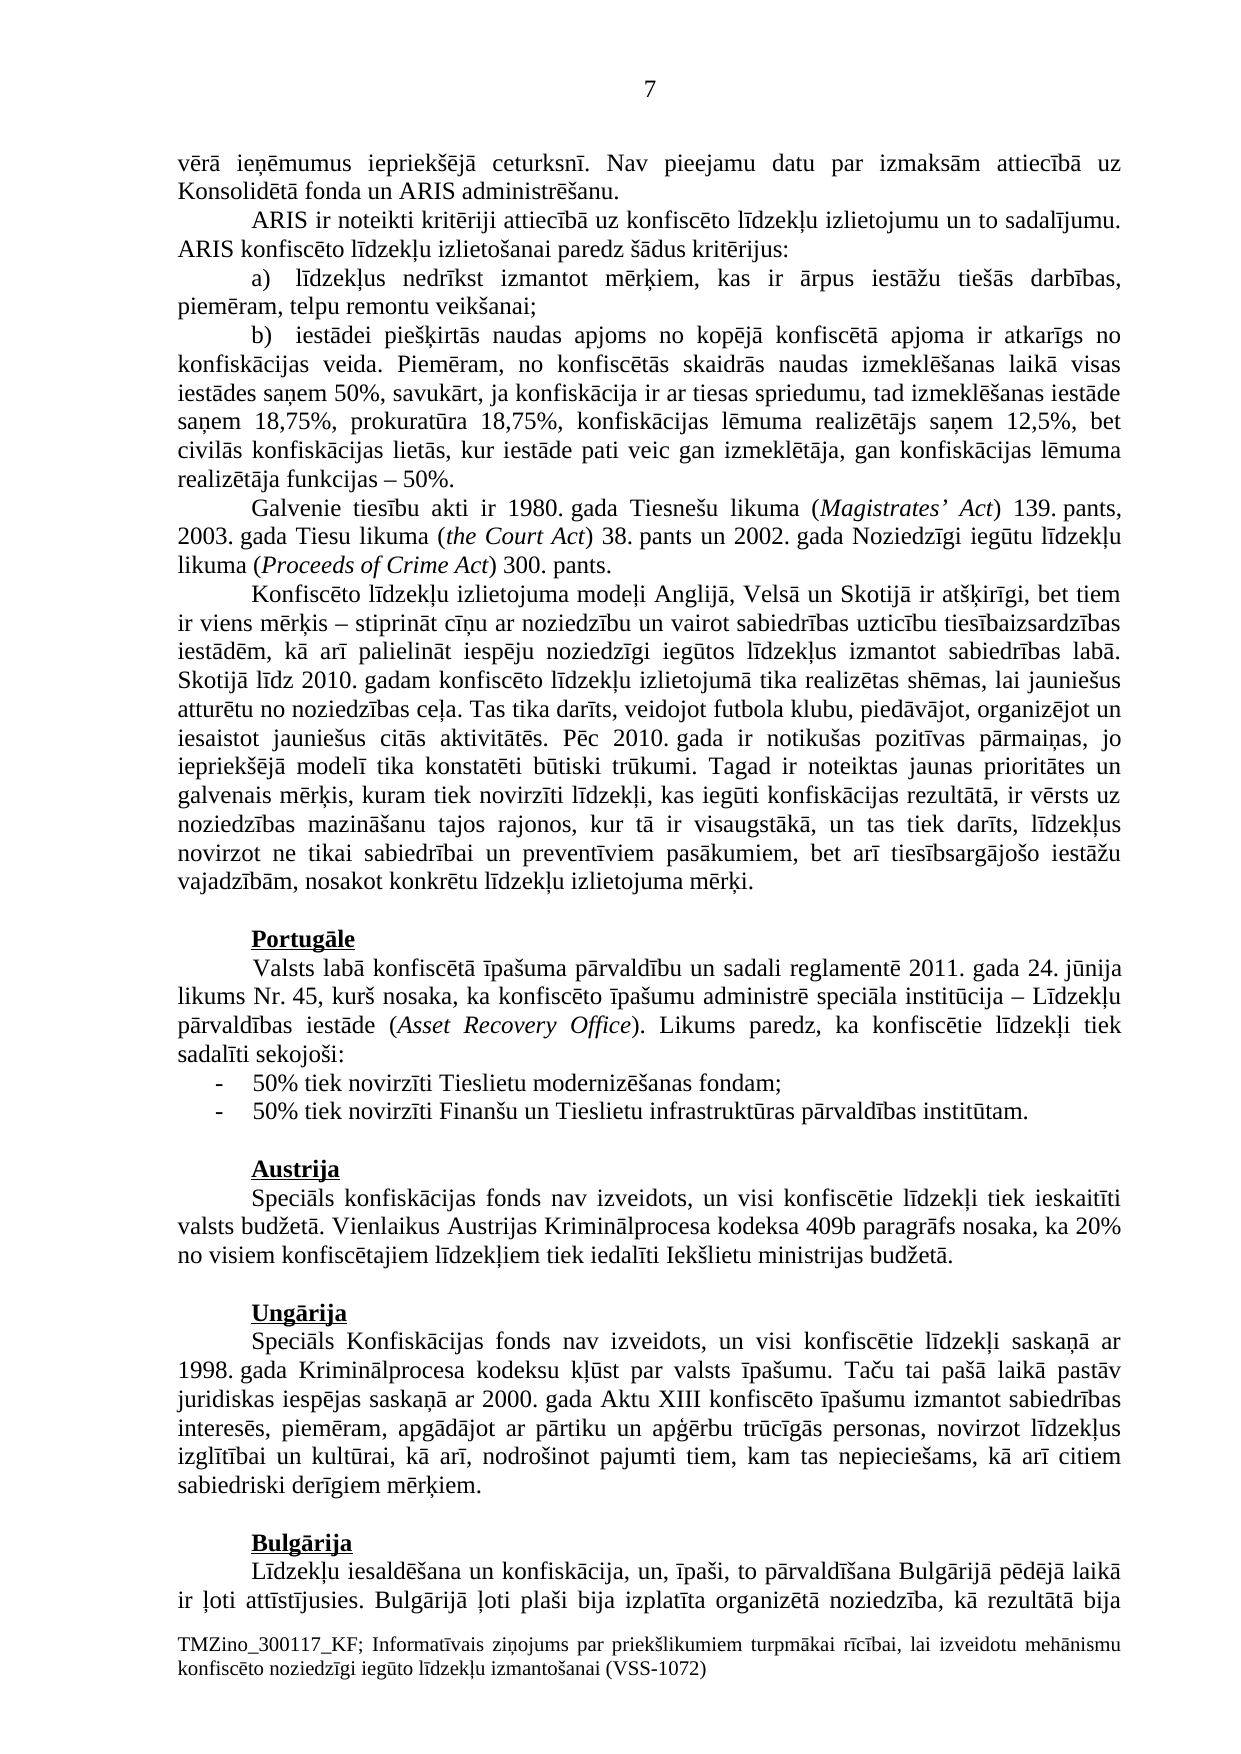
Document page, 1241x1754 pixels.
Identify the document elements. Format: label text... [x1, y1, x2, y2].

list iestādei piešķirtās naudas apjoms no kopējā konfiscētā apjoma ir atkarīgs no konfiskācijas veida. Piemēram, no konfiscētās skaidrās naudas izmeklēšanas laikā visas iestādes saņem 50%, savukārt, ja konfiskācija ir ar tiesas spriedumu, tad izmeklēšanas iestāde saņem 18,75%, prokuratūra 18,75%, konfiskācijas lēmuma realizētājs saņem 12,5%, bet civilās konfiskācijas lietās, kur iestāde pati veic gan izmeklētāja, gan konfiskācijas lēmuma realizētāja funkcijas – 50%. [177, 320, 1122, 493]
list 50% tiek novirzīti Finanšu un Tieslietu infrastruktūras pārvaldības institūtam. [215, 1096, 1122, 1125]
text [177, 148, 1122, 205]
text Konfiscēto līdzekļu izlietojuma modeļi Anglijā, Velsā un Skotijā ir atšķirīgi, bet tiem ir viens mērķis – stiprināt cīņu ar noziedzību un vairot sabiedrības uzticību tiesībaizsardzības iestādēm, kā arī palielināt iespēju noziedzīgi iegūtos līdzekļus izmantot sabiedrības labā. Skotijā līdz 2010. gadam konfiscēto līdzekļu izlietojumā tika realizētas shēmas, lai jauniešus atturētu no noziedzības ceļa. Tas tika darīts, veidojot futbola klubu, piedāvājot, organizējot un iesaistot jauniešus citās aktivitātēs. Pēc 2010. gada ir notikušas pozitīvas pārmaiņas, jo iepriekšējā modelī tika konstatēti būtiski trūkumi. Tagad ir noteiktas jaunas prioritātes un galvenais mērķis, kuram tiek novirzīti līdzekļi, kas iegūti konfiskācijas rezultātā, ir vērsts uz noziedzības mazināšanu tajos rajonos, kur tā ir visaugstākā, un tas tiek darīts, līdzekļus novirzot ne tikai sabiedrībai un preventīviem pasākumiem, bet arī tiesībsargājošo iestāžu vajadzībām, nosakot konkrētu līdzekļu izlietojuma mērķi. [177, 579, 1122, 895]
list līdzekļus nedrīkst izmantot mērķiem, kas ir ārpus iestāžu tiešās darbības, piemēram, telpu remontu veikšanai; [177, 263, 1122, 320]
text Austrija [177, 1154, 1122, 1183]
list Galvenie tiesību akti ir 1980. gada Tiesnešu likuma (Magistrates’ Act) 139. pants, 2003. gada Tiesu likuma (the Court Act) 38. pants un 2002. gada Noziedzīgi iegūtu līdzekļu likuma (Proceeds of Crime Act) 300. pants. [177, 493, 1122, 579]
text ARIS ir noteikti kritēriji attiecībā uz konfiscēto līdzekļu izlietojumu un to sadalījumu. ARIS konfiscēto līdzekļu izlietošanai paredz šādus kritērijus: [177, 205, 1122, 263]
text Bulgārija [177, 1528, 1122, 1556]
text Ungārija [177, 1298, 1122, 1326]
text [177, 1556, 1122, 1614]
text Valsts labā konfiscētā īpašuma pārvaldību un sadali reglamentē 2011. gada 24. jūnija likums Nr. 45, kurš nosaka, ka konfiscēto īpašumu administrē speciāla institūcija – Līdzekļu pārvaldības iestāde (Asset Recovery Office). Likums paredz, ka konfiscētie līdzekļi tiek sadalīti sekojoši: [177, 953, 1122, 1068]
text Speciāls Konfiskācijas fonds nav izveidots, un visi konfiscētie līdzekļi saskaņā ar 1998. gada Kriminālprocesa kodeksu kļūst par valsts īpašumu. Taču tai pašā laikā pastāv juridiskas iespējas saskaņā ar 2000. gada Aktu XIII konfiscēto īpašumu izmantot sabiedrības interesēs, piemēram, apgādājot ar pārtiku un apģērbu trūcīgās personas, novirzot līdzekļus izglītībai un kultūrai, kā arī, nodrošinot pajumti tiem, kam tas nepieciešams, kā arī citiem sabiedriski derīgiem mērķiem. [177, 1326, 1122, 1499]
text Portugāle [177, 924, 1122, 953]
text Speciāls konfiskācijas fonds nav izveidots, un visi konfiscētie līdzekļi tiek ieskaitīti valsts budžetā. Vienlaikus Austrijas Kriminālprocesa kodeksa 409b paragrāfs nosaka, ka 20% no visiem konfiscētajiem līdzekļiem tiek iedalīti Iekšlietu ministrijas budžetā. [177, 1183, 1122, 1269]
list 50% tiek novirzīti Tieslietu modernizēšanas fondam; [215, 1068, 1122, 1096]
